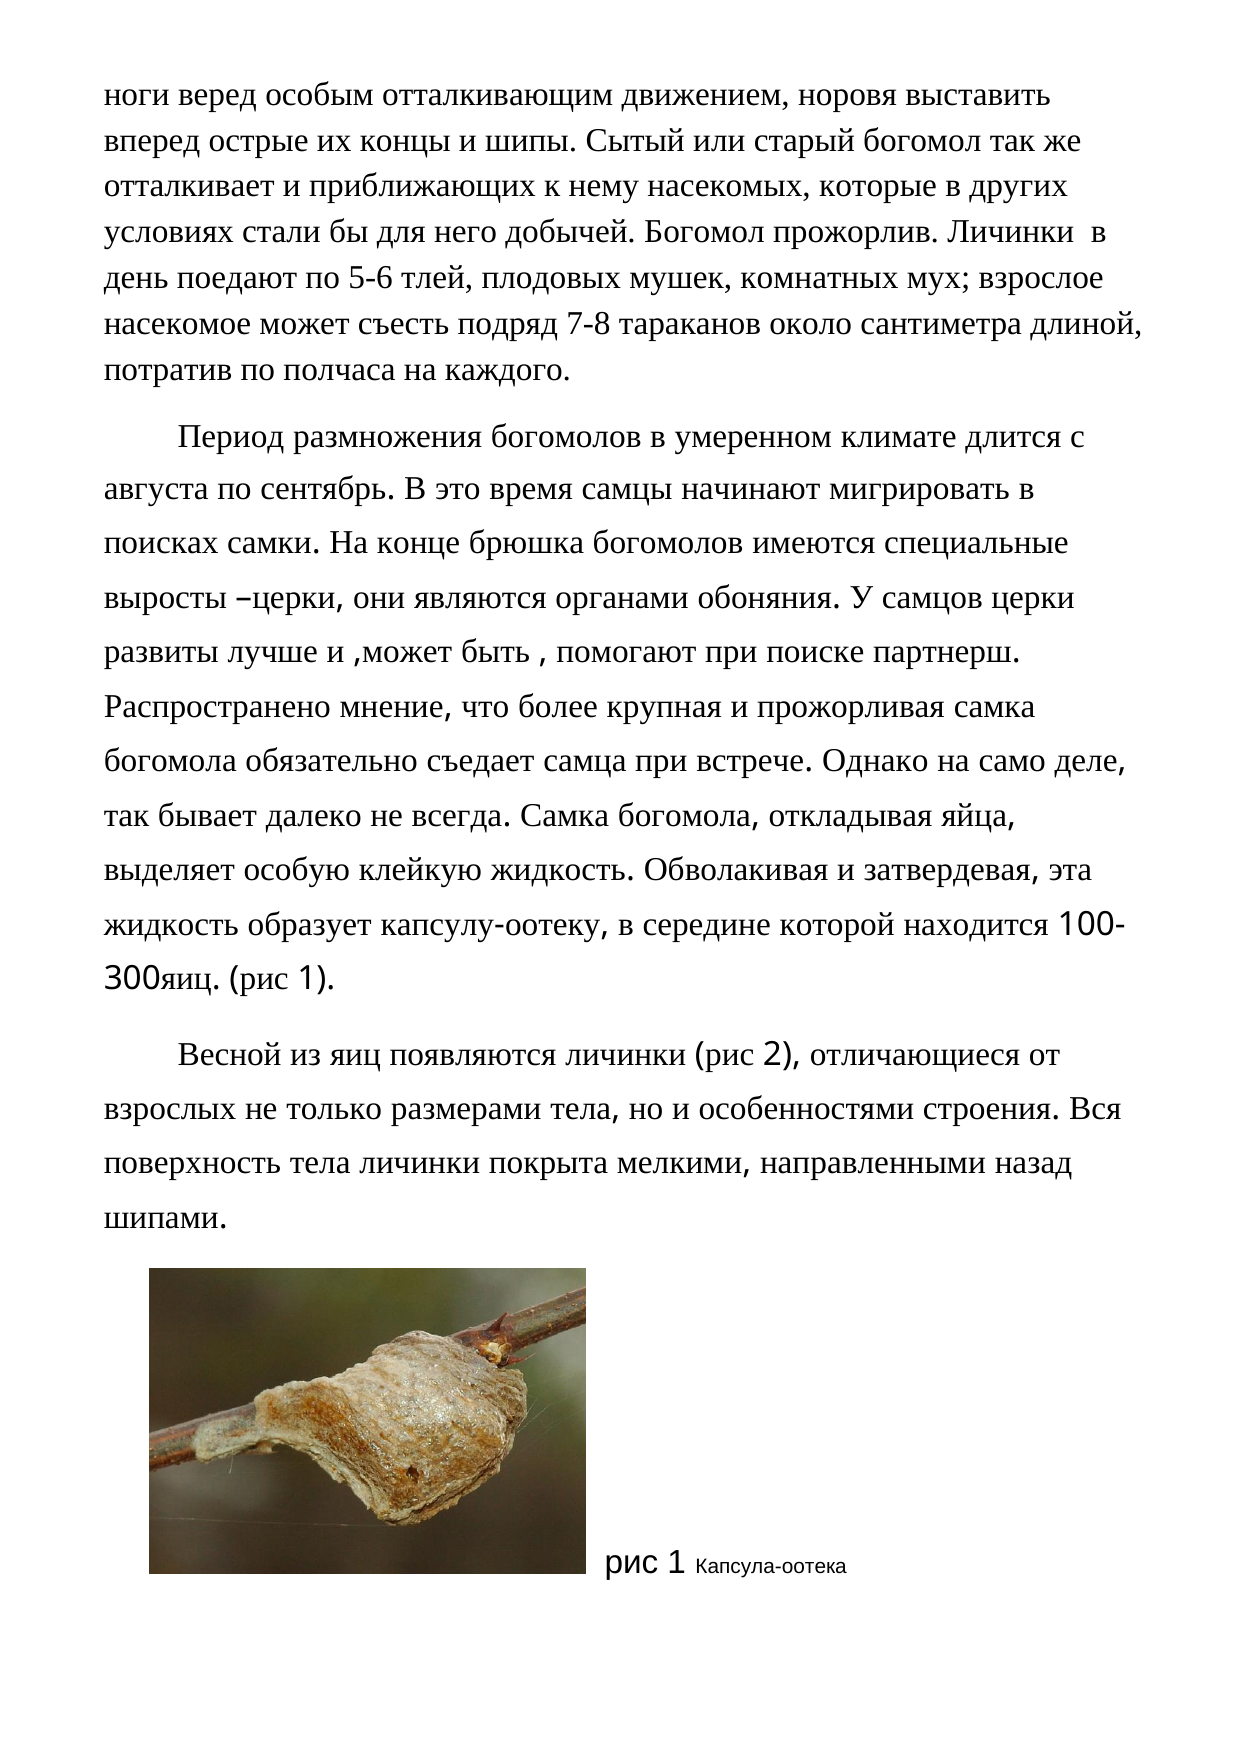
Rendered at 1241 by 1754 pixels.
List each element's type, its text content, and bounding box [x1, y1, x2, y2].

picture [149, 1268, 586, 1574]
text Период размножения богомолов в умеренном климате длится с августа по сентябрь. В это время самцы начинают мигрировать в поисках самки. На конце брюшка богомолов имеются специальные выросты –церки, они являются органами обоняния. У самцов церки развиты лучше и ,может быть , помогают при поиске партнерш. Распространено мнение, что более крупная и прожорливая самка богомола обязательно съедает самца при встрече. Однако на само деле, так бывает далеко не всегда. Самка богомола, откладывая яйца, выделяет особую клейкую жидкость. Обволакивая и затвердевая, эта жидкость образует капсулу-оотеку, в середине которой находится 100-300яиц. (рис 1). [103, 416, 1152, 999]
text Весной из яиц появляются личинки (рис 2), отличающиеся от взрослых не только размерами тела, но и особенностями строения. Вся поверхность тела личинки покрыта мелкими, направленными назад шипами. [103, 1029, 1152, 1238]
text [103, 74, 1152, 388]
